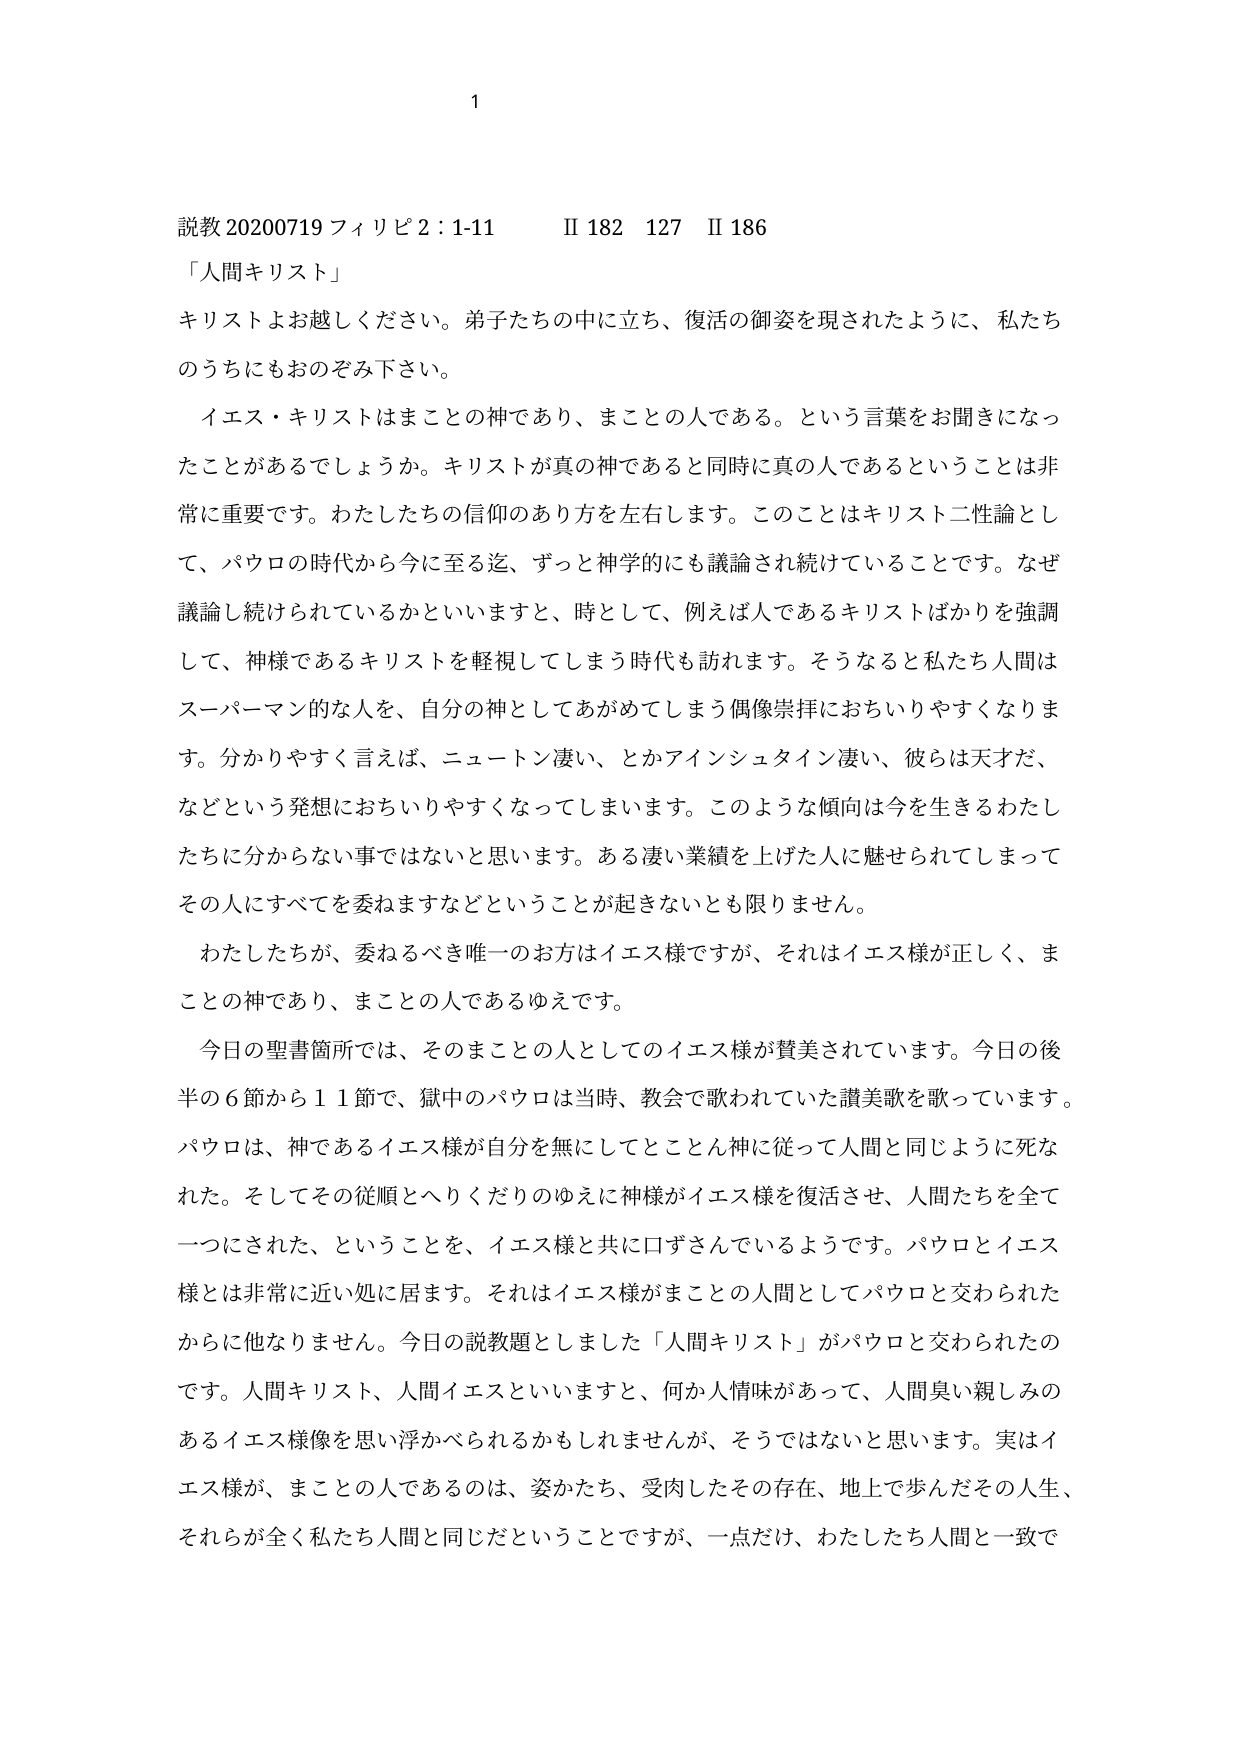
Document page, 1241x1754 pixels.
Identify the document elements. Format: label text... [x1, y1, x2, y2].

text 説教20200719フィリピ2：1-11 Ⅱ182 127 Ⅱ186 [177, 209, 1063, 242]
text キリストよお越しください。弟子たちの中に立ち、復活の御姿を現されたように、私たちのうちにもおのぞみ下さい。 [177, 303, 1063, 384]
text わたしたちが、委ねるべき唯一のお方はイエス様ですが、それはイエス様が正しく、まことの神であり、まことの人であるゆえです。 [177, 935, 1063, 1017]
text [177, 1032, 1063, 1552]
text 「人間キリスト」 [177, 254, 1063, 287]
text イエス・キリストはまことの神であり、まことの人である。という言葉をお聞きになったことがあるでしょうか。キリストが真の神であると同時に真の人であるということは非常に重要です。わたしたちの信仰のあり方を左右します。このことはキリスト二性論として、パウロの時代から今に至る迄、ずっと神学的にも議論され続けていることです。なぜ議論し続けられているかといいますと、時として、例えば人であるキリストばかりを強調して、神様であるキリストを軽視してしまう時代も訪れます。そうなると私たち人間はスーパーマン的な人を、自分の神としてあがめてしまう偶像崇拝におちいりやすくなります。分かりやすく言えば、ニュートン凄い、とかアインシュタイン凄い、彼らは天才だ、などという発想におちいりやすくなってしまいます。このような傾向は今を生きるわたしたちに分からない事ではないと思います。ある凄い業績を上げた人に魅せられてしまって、その人にすべてを委ねますなどということが起きないとも限りません。 [177, 399, 1063, 919]
